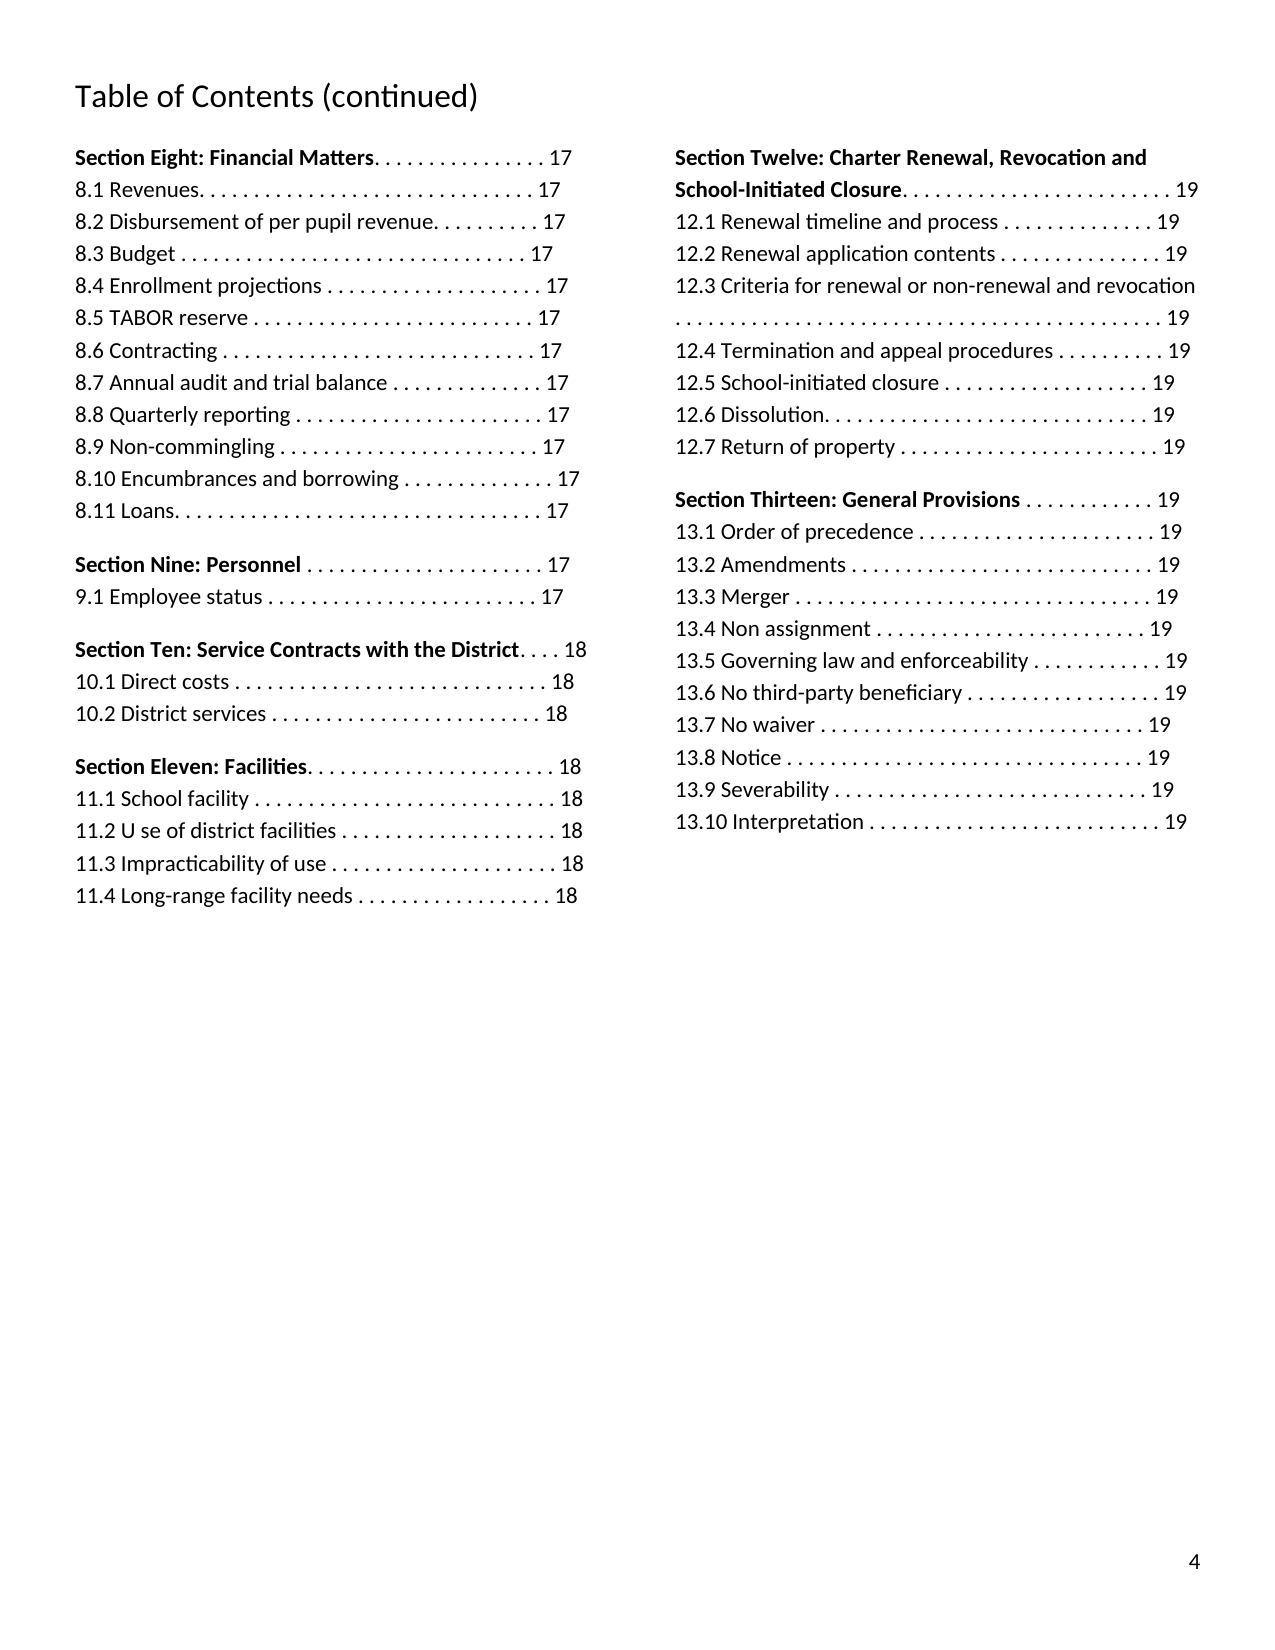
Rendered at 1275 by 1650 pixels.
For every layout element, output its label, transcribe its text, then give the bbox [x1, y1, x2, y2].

text Section Twelve: Charter Renewal, Revocation and School-Initiated Closure. . . . . . . . . . . . . . . . . . . . . . . . . 19 12.1 Renewal timeline and process . . . . . . . . . . . . . . 19 12.2 Renewal application contents . . . . . . . . . . . . . . . 19 12.3 Criteria for renewal or non-renewal and revocation . . . . . . . . . . . . . . . . . . . . . . . . . . . . . . . . . . . . . . . . . . . . . 19 12.4 Termination and appeal procedures . . . . . . . . . . 19 12.5 School-initiated closure . . . . . . . . . . . . . . . . . . . 19 12.6 Dissolution. . . . . . . . . . . . . . . . . . . . . . . . . . . . . . 19 12.7 Return of property . . . . . . . . . . . . . . . . . . . . . . . . 19 [675, 143, 1200, 460]
text Section Nine: Personnel . . . . . . . . . . . . . . . . . . . . . . 17 9.1 Employee status . . . . . . . . . . . . . . . . . . . . . . . . . 17 [75, 550, 600, 610]
text Section Eight: Financial Matters. . . . . . . . . . . . . . . . 17 8.1 Revenues. . . . . . . . . . . . . . . . . . . . . . . . . . . . . . . 17 8.2 Disbursement of per pupil revenue. . . . . . . . . . 17 8.3 Budget . . . . . . . . . . . . . . . . . . . . . . . . . . . . . . . . 17 8.4 Enrollment projections . . . . . . . . . . . . . . . . . . . . 17 8.5 TABOR reserve . . . . . . . . . . . . . . . . . . . . . . . . . . 17 8.6 Contracting . . . . . . . . . . . . . . . . . . . . . . . . . . . . . 17 8.7 Annual audit and trial balance . . . . . . . . . . . . . . 17 8.8 Quarterly reporting . . . . . . . . . . . . . . . . . . . . . . . 17 8.9 Non-commingling . . . . . . . . . . . . . . . . . . . . . . . . 17 8.10 Encumbrances and borrowing . . . . . . . . . . . . . . 17 8.11 Loans. . . . . . . . . . . . . . . . . . . . . . . . . . . . . . . . . . 17 [75, 143, 600, 525]
text Table of Contents (continued) [75, 75, 1200, 116]
text Section Thirteen: General Provisions . . . . . . . . . . . . 19 13.1 Order of precedence . . . . . . . . . . . . . . . . . . . . . . 19 13.2 Amendments . . . . . . . . . . . . . . . . . . . . . . . . . . . . 19 13.3 Merger . . . . . . . . . . . . . . . . . . . . . . . . . . . . . . . . . 19 13.4 Non assignment . . . . . . . . . . . . . . . . . . . . . . . . . 19 13.5 Governing law and enforceability . . . . . . . . . . . . 19 13.6 No third-party beneficiary . . . . . . . . . . . . . . . . . . 19 13.7 No waiver . . . . . . . . . . . . . . . . . . . . . . . . . . . . . . 19 13.8 Notice . . . . . . . . . . . . . . . . . . . . . . . . . . . . . . . . . 19 13.9 Severability . . . . . . . . . . . . . . . . . . . . . . . . . . . . . 19 13.10 Interpretation . . . . . . . . . . . . . . . . . . . . . . . . . . . 19 [675, 485, 1200, 835]
text Section Eleven: Facilities. . . . . . . . . . . . . . . . . . . . . . . 18 11.1 School facility . . . . . . . . . . . . . . . . . . . . . . . . . . . . 18 11.2 U se of district facilities . . . . . . . . . . . . . . . . . . . . 18 11.3 Impracticability of use . . . . . . . . . . . . . . . . . . . . . 18 11.4 Long-range facility needs . . . . . . . . . . . . . . . . . . 18 [75, 752, 600, 909]
text Section Ten: Service Contracts with the District. . . . 18 10.1 Direct costs . . . . . . . . . . . . . . . . . . . . . . . . . . . . . 18 10.2 District services . . . . . . . . . . . . . . . . . . . . . . . . . 18 [75, 635, 600, 727]
